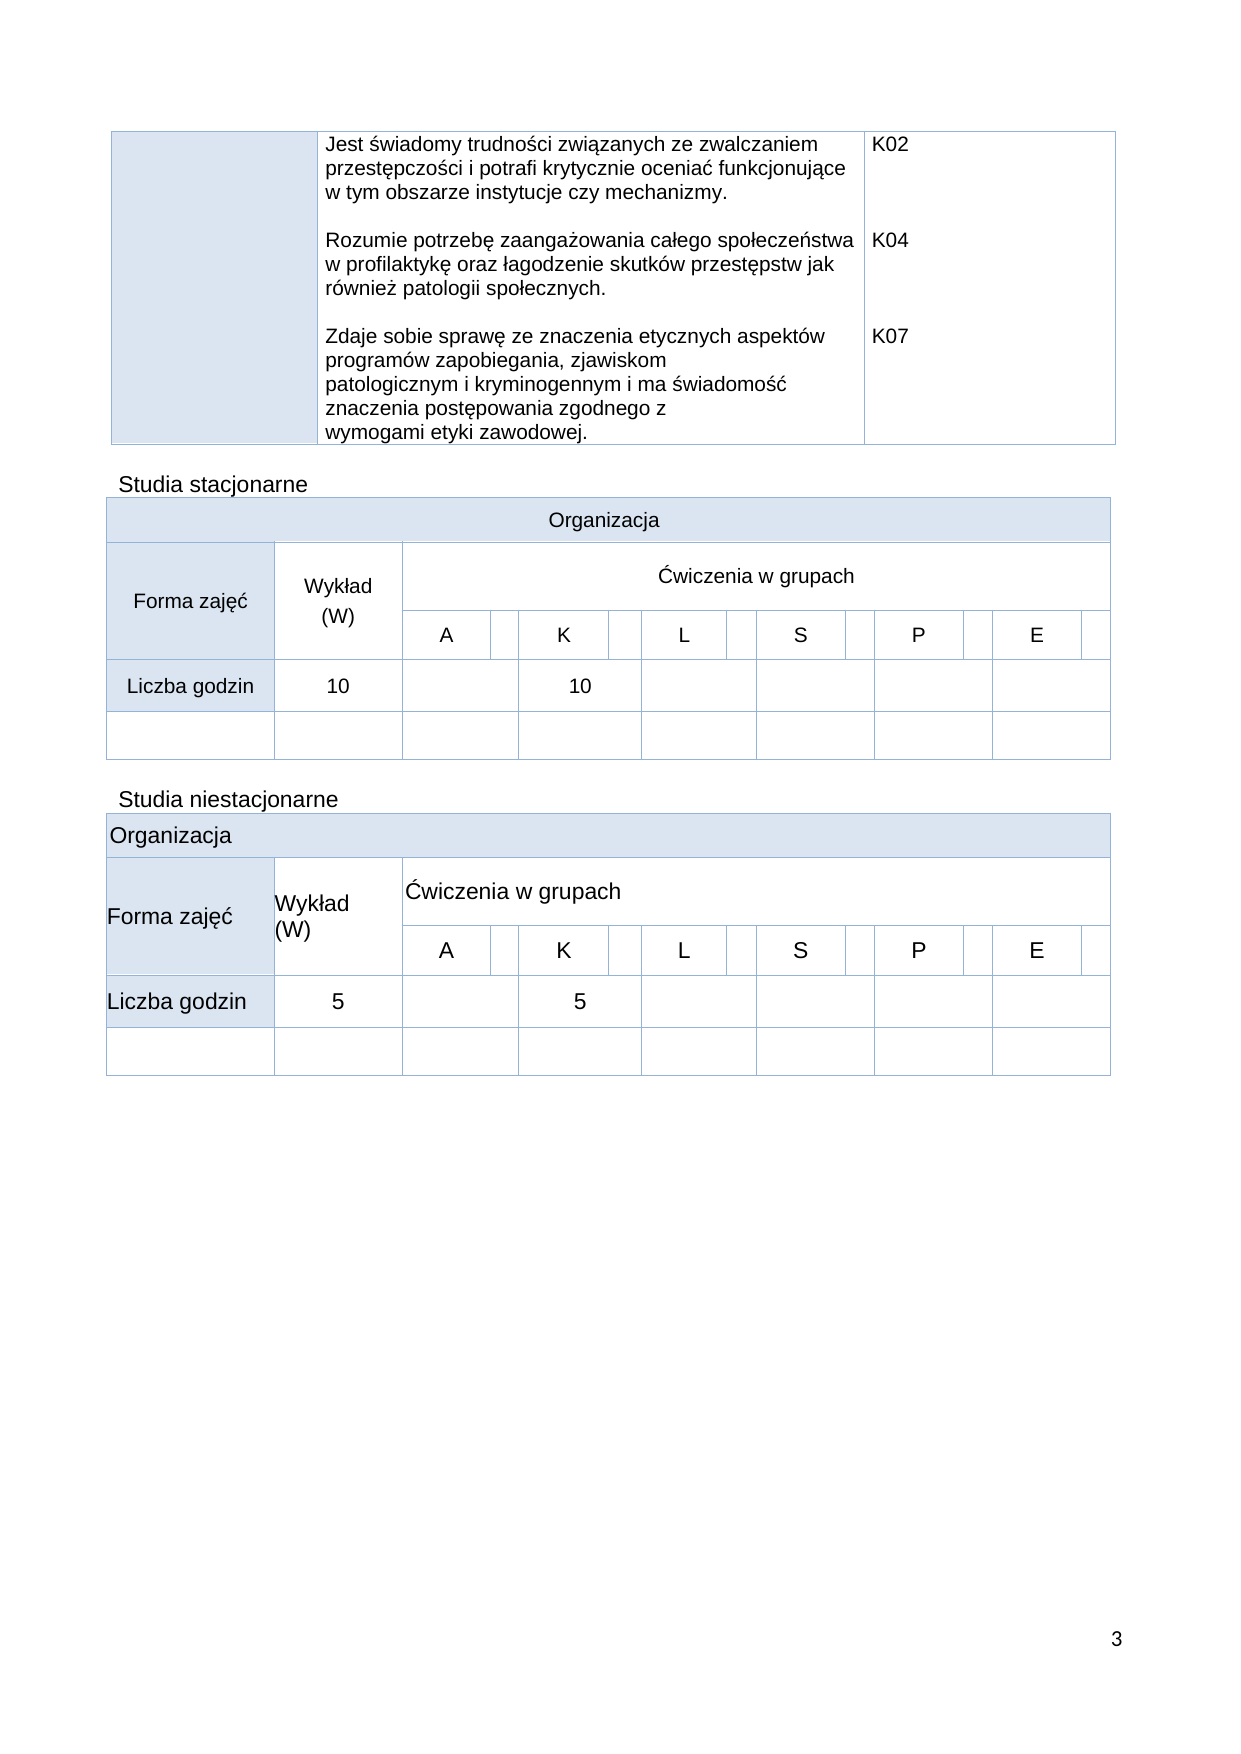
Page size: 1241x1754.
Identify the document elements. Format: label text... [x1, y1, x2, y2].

table_cell [875, 976, 992, 1027]
table_header Organizacja [107, 498, 1110, 541]
table_cell Forma zajęć [107, 543, 274, 659]
table_cell P [875, 926, 963, 974]
table_cell A [403, 611, 490, 659]
table_cell [993, 660, 1110, 711]
table_cell [1082, 926, 1110, 974]
table_cell [403, 712, 518, 759]
table_cell [642, 712, 756, 759]
table_cell [642, 1028, 756, 1075]
table_cell [403, 660, 518, 711]
table_cell [275, 1028, 402, 1075]
table_cell [964, 926, 992, 974]
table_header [112, 132, 317, 443]
table_cell [609, 611, 641, 659]
text Studia niestacjonarne [118, 786, 1122, 813]
table_cell [491, 611, 518, 659]
table_cell A [403, 926, 490, 974]
table_cell 10 [275, 660, 402, 711]
table_cell [993, 1028, 1110, 1075]
table_cell [875, 660, 992, 711]
table_cell E [993, 611, 1081, 659]
table_cell [757, 660, 874, 711]
table_cell [875, 712, 992, 759]
table_cell Liczba godzin [107, 976, 274, 1027]
table_cell Forma zajęć [107, 858, 274, 974]
table_cell K [519, 926, 608, 974]
table_cell [875, 1028, 992, 1075]
text Studia stacjonarne [118, 471, 1122, 497]
table_cell [993, 976, 1110, 1027]
table_cell E [993, 926, 1081, 974]
table_header Organizacja [107, 814, 1110, 857]
table_cell [757, 976, 874, 1027]
table_cell [727, 611, 756, 659]
table_cell Jest świadomy trudności związanych ze zwalczaniem przestępczości i potrafi krytycznie oceniać funkcjonujące w tym obszarze instytucje czy mechanizmy. Rozumie potrzebę zaangażowania całego społeczeństwa w profilaktykę oraz łagodzenie skutków przestępstw jak również patologii społecznych. Zdaje sobie sprawę ze znaczenia etycznych aspektów programów zapobiegania, zjawiskom patologicznym i kryminogennym i ma świadomość znaczenia postępowania zgodnego z wymogami etyki zawodowej. [318, 132, 864, 443]
table_cell Wykład (W) [275, 858, 402, 974]
table_cell [993, 712, 1110, 759]
table_cell S [757, 926, 845, 974]
table_cell Ćwiczenia w grupach [403, 543, 1110, 609]
table_cell [846, 926, 874, 974]
table_cell [107, 712, 274, 759]
table_cell 5 [519, 976, 641, 1027]
table_cell K [519, 611, 608, 659]
table_cell [846, 611, 874, 659]
table_cell [403, 976, 518, 1027]
table_cell [519, 1028, 641, 1075]
table_cell [403, 1028, 518, 1075]
table_cell [107, 1028, 274, 1075]
table_cell Ćwiczenia w grupach [403, 858, 1110, 925]
table_cell [757, 1028, 874, 1075]
table_cell [642, 660, 756, 711]
table_cell L [642, 611, 726, 659]
table_cell [275, 712, 402, 759]
table_cell [491, 926, 518, 974]
table_cell K02 K04 K07 [865, 132, 1115, 443]
table_cell S [757, 611, 845, 659]
table_cell Wykład (W) [275, 543, 402, 659]
table_cell [727, 926, 756, 974]
table_cell [519, 712, 641, 759]
table_cell [757, 712, 874, 759]
table_cell [609, 926, 641, 974]
table_cell Liczba godzin [107, 660, 274, 711]
table_cell L [642, 926, 726, 974]
table_cell [964, 611, 992, 659]
table_cell [1082, 611, 1110, 659]
table_cell 5 [275, 976, 402, 1027]
table_cell P [875, 611, 963, 659]
table_cell 10 [519, 660, 641, 711]
table_cell [642, 976, 756, 1027]
